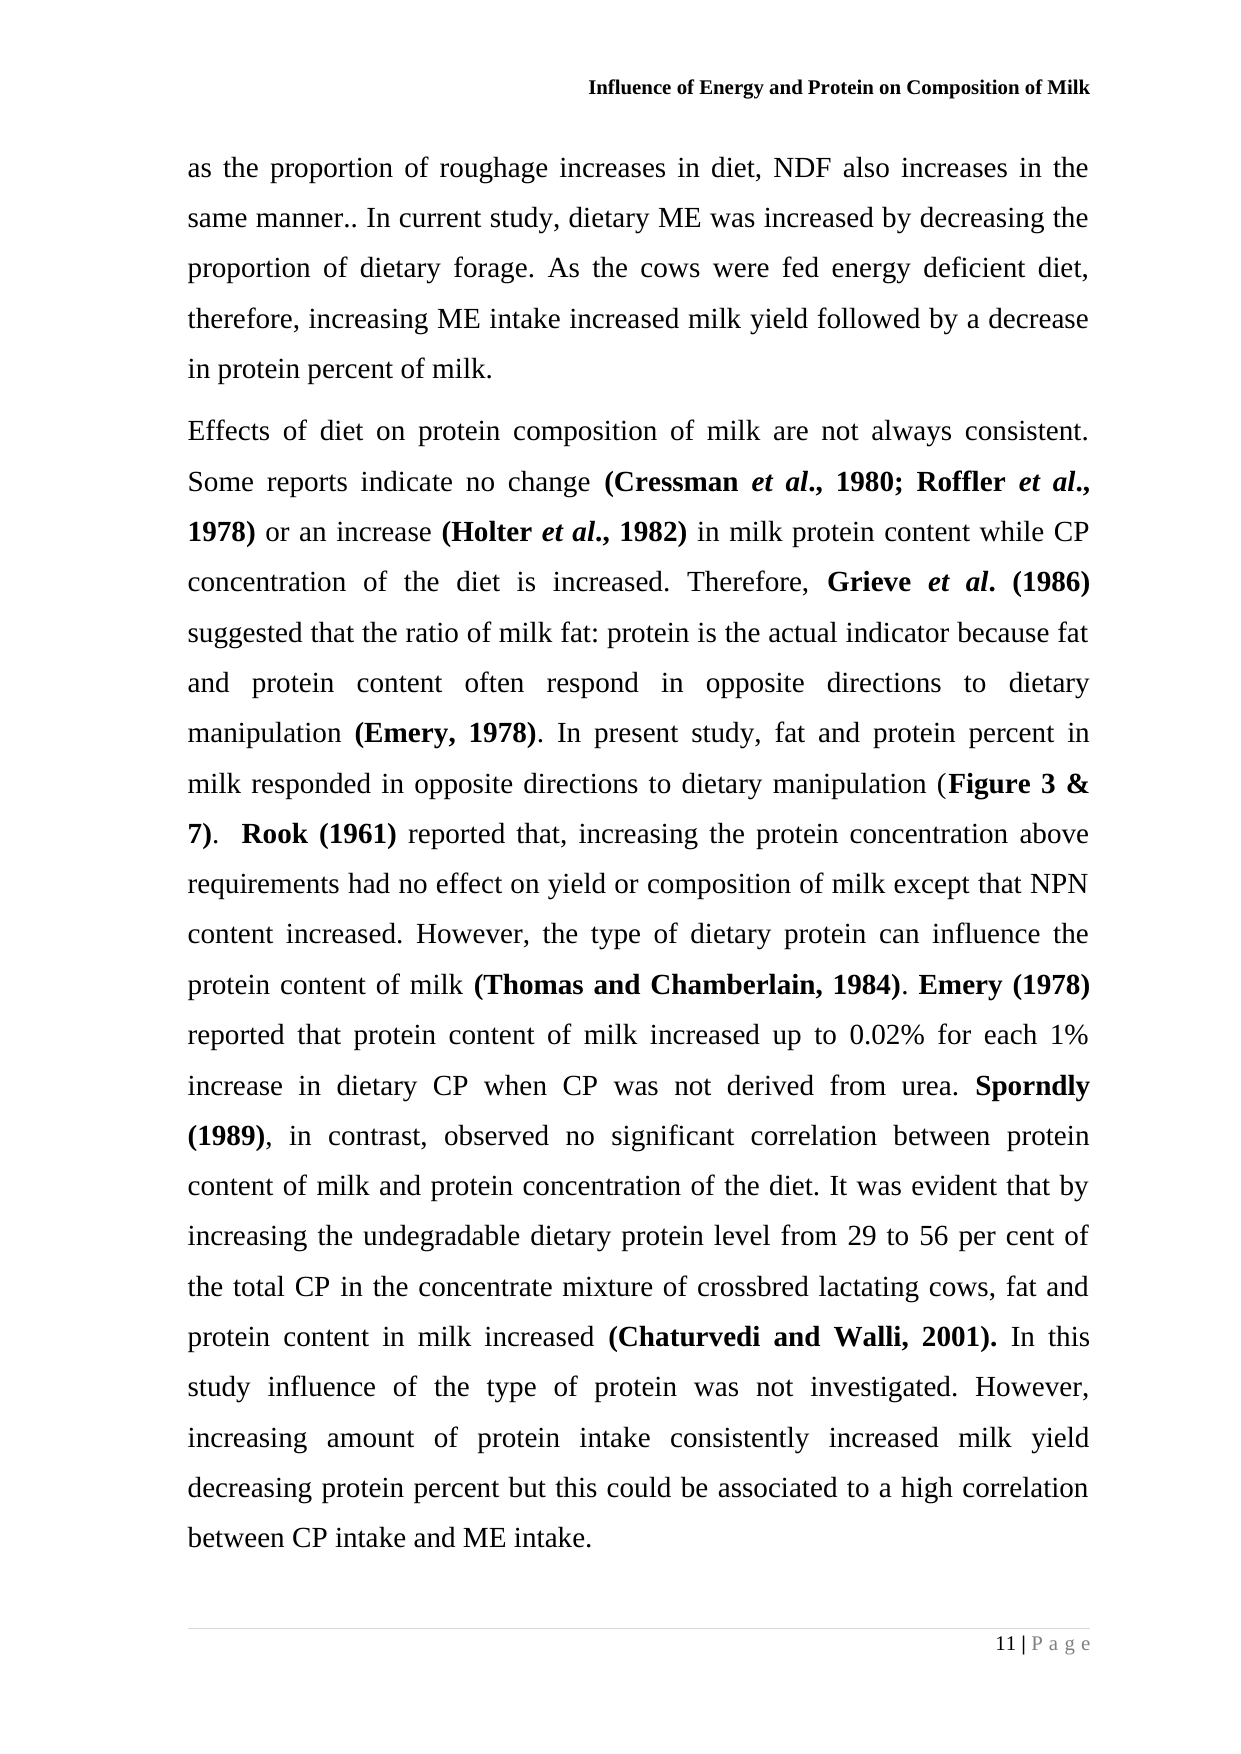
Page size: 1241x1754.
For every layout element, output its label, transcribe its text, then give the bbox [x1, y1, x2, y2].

text Effects of diet on protein composition of milk are not always consistent. Some reports indicate no change (Cressman et al., 1980; Roffler et al., 1978) or an increase (Holter et al., 1982) in milk protein content while CP concentration of the diet is increased. Therefore, Grieve et al. (1986) suggested that the ratio of milk fat: protein is the actual indicator because fat and protein content often respond in opposite directions to dietary manipulation (Emery, 1978). In present study, fat and protein percent in milk responded in opposite directions to dietary manipulation (Figure 3 & 7). Rook (1961) reported that, increasing the protein concentration above requirements had no effect on yield or composition of milk except that NPN content increased. However, the type of dietary protein can influence the protein content of milk (Thomas and Chamberlain, 1984). Emery (1978) reported that protein content of milk increased up to 0.02% for each 1% increase in dietary CP when CP was not derived from urea. Sporndly (1989), in contrast, observed no significant correlation between protein content of milk and protein concentration of the diet. It was evident that by increasing the undegradable dietary protein level from 29 to 56 per cent of the total CP in the concentrate mixture of crossbred lactating cows, fat and protein content in milk increased (Chaturvedi and Walli, 2001). In this study influence of the type of protein was not investigated. However, increasing amount of protein intake consistently increased milk yield decreasing protein percent but this could be associated to a high correlation between CP intake and ME intake. [187, 413, 1090, 1554]
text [187, 150, 1090, 385]
